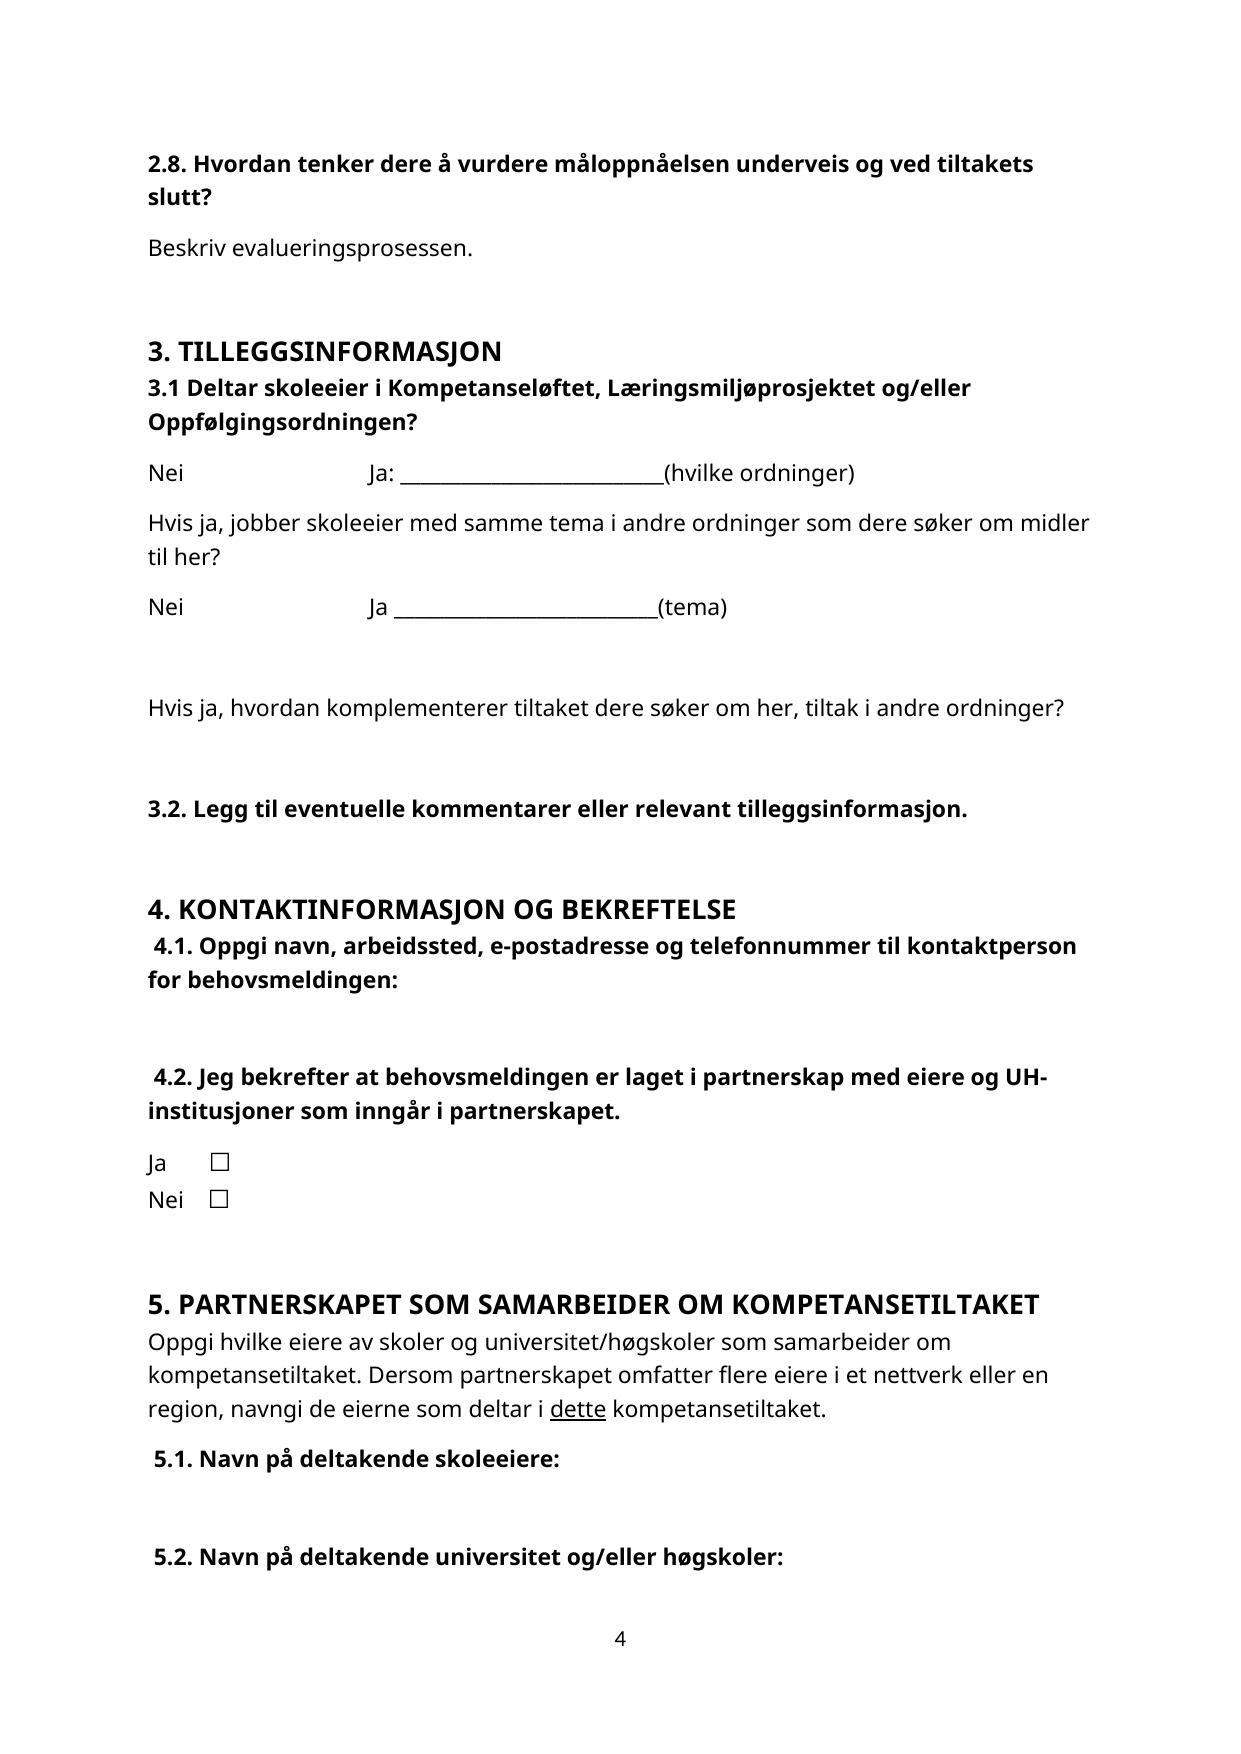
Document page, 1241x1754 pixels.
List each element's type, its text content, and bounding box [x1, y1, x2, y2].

text 2.8. Hvordan tenker dere å vurdere måloppnåelsen underveis og ved tiltakets slutt? [148, 148, 1093, 213]
subtitle 3. TILLEGGSINFORMASJON [148, 333, 1093, 369]
text 3.2. Legg til eventuelle kommentarer eller relevant tilleggsinformasjon. [148, 793, 1093, 824]
subtitle 4. KONTAKTINFORMASJON OG BEKREFTELSE [148, 890, 1093, 927]
text Nei Ja: __________________________(hvilke ordninger) [148, 457, 1093, 488]
text Nei [148, 1182, 1093, 1216]
text 4.2. Jeg bekrefter at behovsmeldingen er laget i partnerskap med eiere og UH-institusjoner som inngår i partnerskapet. [148, 1061, 1093, 1126]
subtitle Ja [148, 1145, 1093, 1179]
subtitle 5. PARTNERSKAPET SOM SAMARBEIDER OM KOMPETANSETILTAKET [148, 1286, 1093, 1323]
text Beskriv evalueringsprosessen. [148, 232, 1093, 263]
text Oppgi hvilke eiere av skoler og universitet/høgskoler som samarbeider om kompetansetiltaket. Dersom partnerskapet omfatter flere eiere i et nettverk eller en region, navngi de eierne som deltar i dette kompetansetiltaket. [148, 1326, 1093, 1424]
text 5.2. Navn på deltakende universitet og/eller høgskoler: [148, 1541, 1093, 1572]
text Hvis ja, jobber skoleeier med samme tema i andre ordninger som dere søker om midler til her? [148, 507, 1093, 572]
text 4.1. Oppgi navn, arbeidssted, e-postadresse og telefonnummer til kontaktperson for behovsmeldingen: [148, 930, 1093, 995]
text 3.1 Deltar skoleeier i Kompetanseløftet, Læringsmiljøprosjektet og/eller Oppfølgingsordningen? [148, 372, 1093, 437]
text Nei Ja __________________________(tema) [148, 591, 1093, 622]
text 5.1. Navn på deltakende skoleeiere: [148, 1443, 1093, 1475]
text Hvis ja, hvordan komplementerer tiltaket dere søker om her, tiltak i andre ordninger? [148, 692, 1093, 723]
